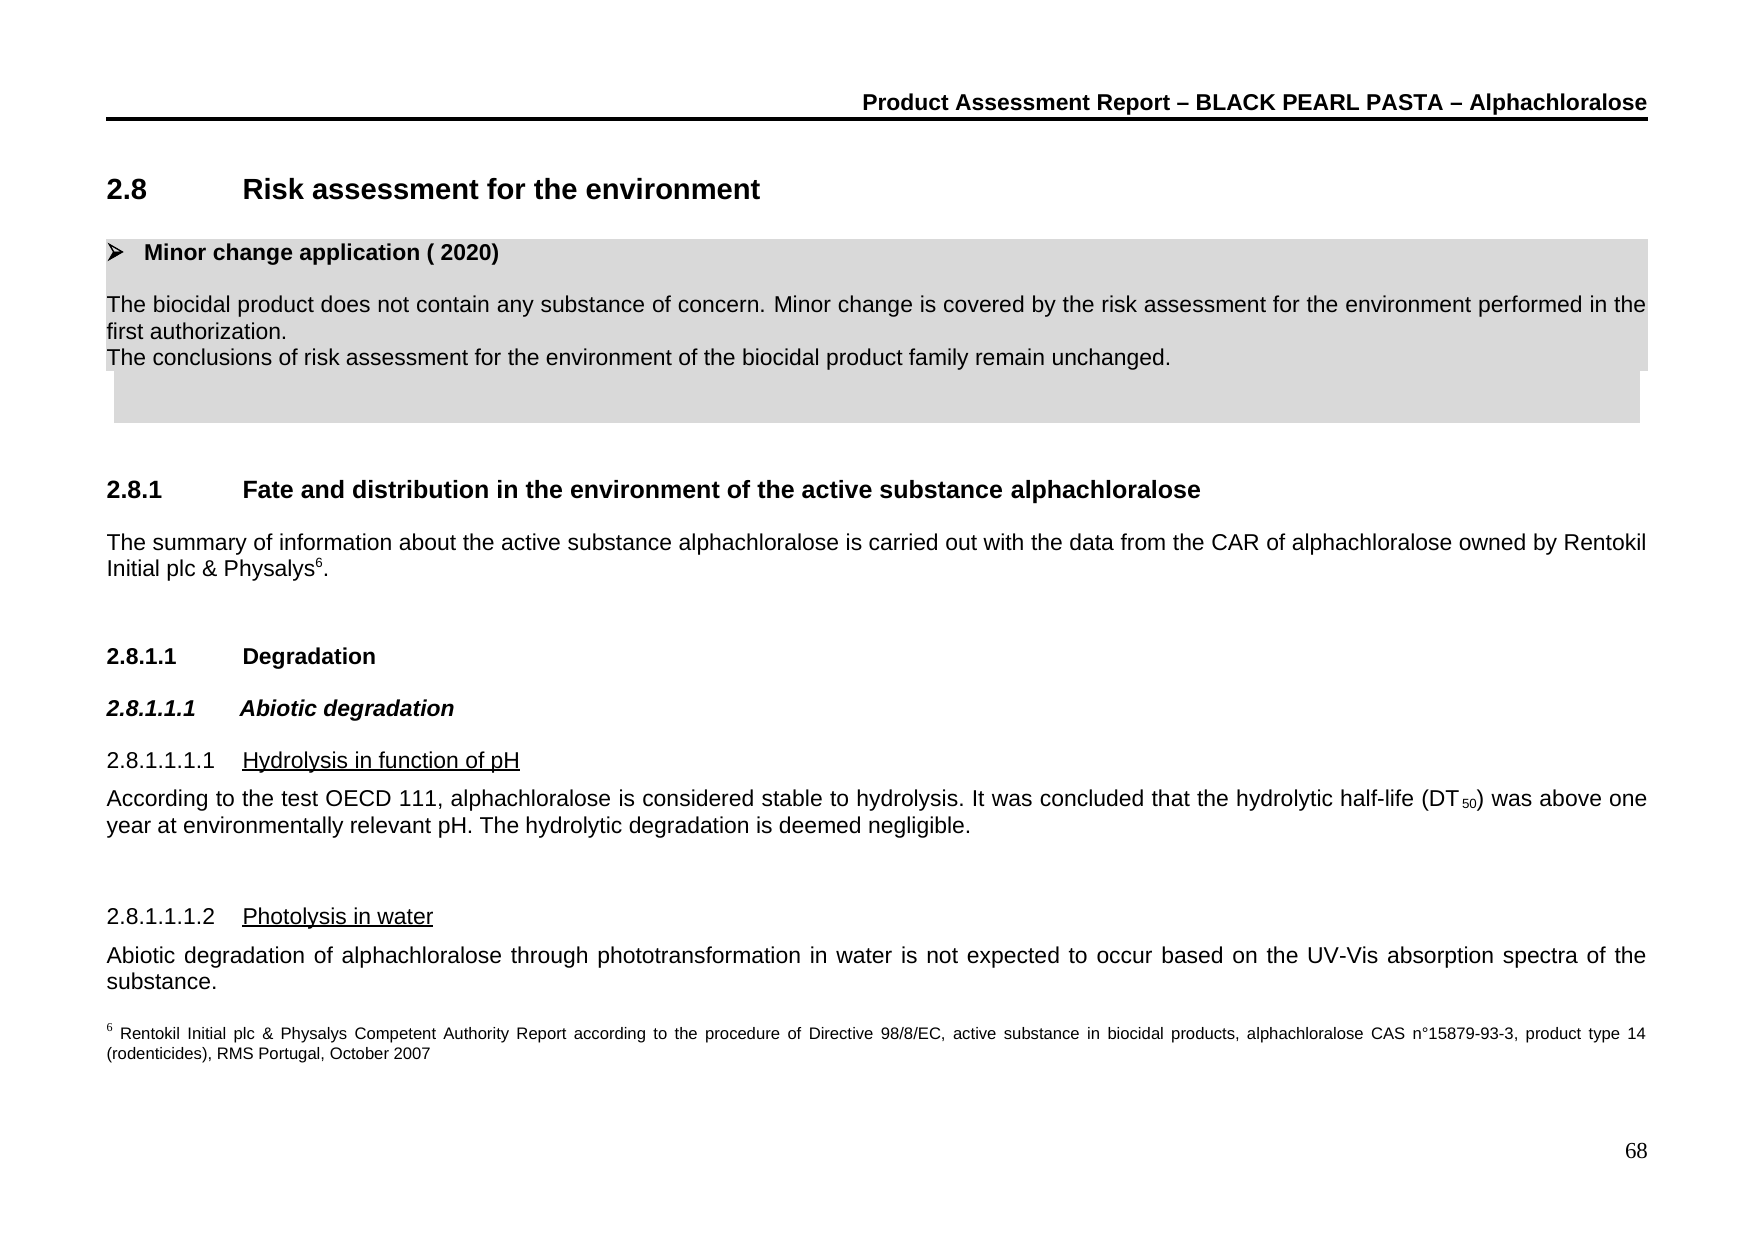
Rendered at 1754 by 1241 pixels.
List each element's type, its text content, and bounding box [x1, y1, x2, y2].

text Abiotic degradation of alphachloralose through phototransformation in water is not expected to occur based on the UV-Vis absorption spectra of the substance. [106, 942, 1648, 994]
subtitle Risk assessment for the environment [106, 172, 1648, 205]
list The conclusions of risk assessment for the environment of the biocidal product family remain unchanged. [106, 344, 1648, 371]
subtitle Photolysis in water [106, 902, 1648, 929]
text According to the test OECD 111, alphachloralose is considered stable to hydrolysis. It was concluded that the hydrolytic half-life (DT50) was above one year at environmentally relevant pH. The hydrolytic degradation is deemed negligible. [106, 785, 1648, 838]
subtitle Abiotic degradation [106, 694, 1648, 721]
subtitle Degradation [106, 643, 1648, 669]
list Minor change application ( 2020) [106, 239, 1648, 265]
subtitle Fate and distribution in the environment of the active substance alphachloralose [106, 475, 1648, 504]
text The biocidal product does not contain any substance of concern. Minor change is covered by the risk assessment for the environment performed in the first authorization. [106, 290, 1648, 344]
subtitle Hydrolysis in function of pH [106, 746, 1648, 773]
text The summary of information about the active substance alphachloralose is carried out with the data from the CAR of alphachloralose owned by Rentokil Initial plc & Physalys. [106, 529, 1648, 582]
